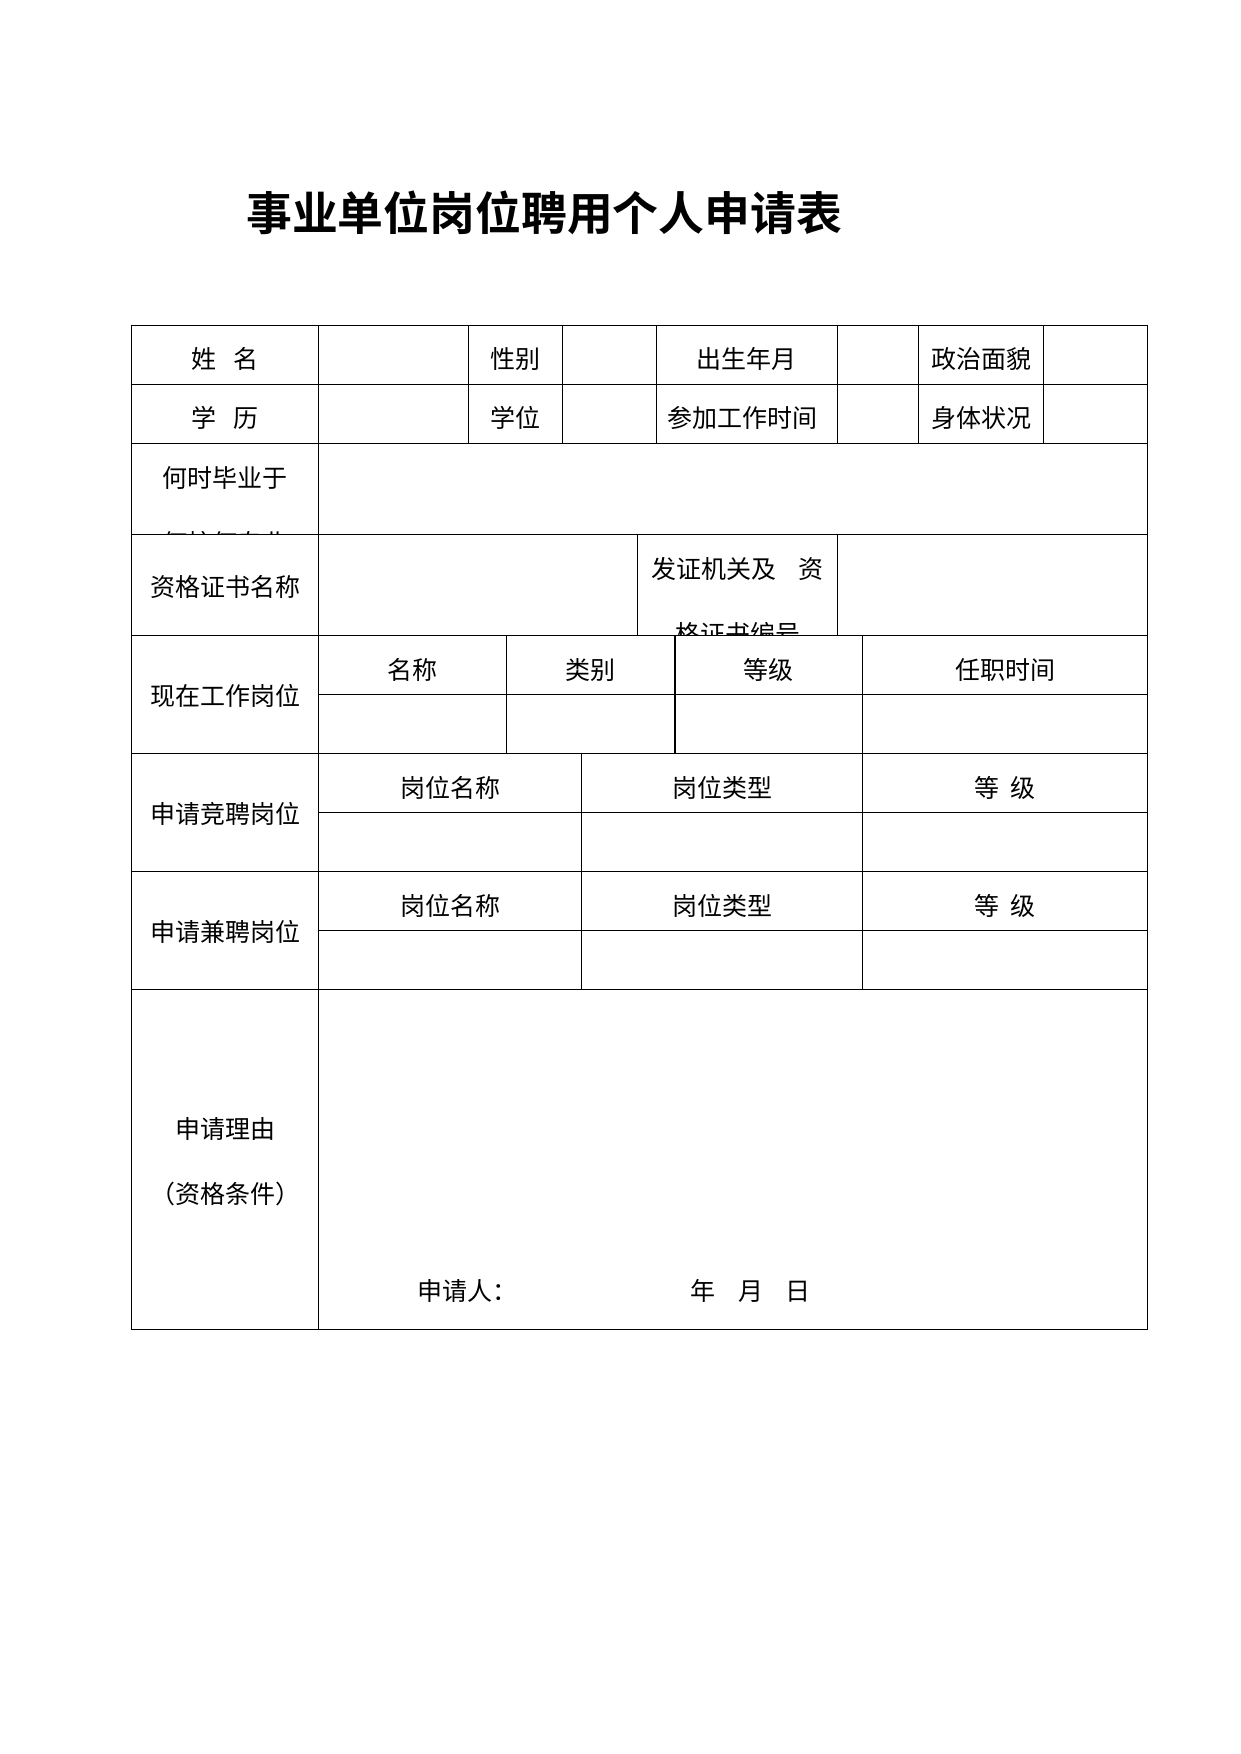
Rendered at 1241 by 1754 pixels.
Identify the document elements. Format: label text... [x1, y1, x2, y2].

table_cell [863, 931, 1147, 989]
table_cell 岗位名称 [319, 754, 581, 812]
table_cell [676, 695, 862, 753]
table_cell [507, 695, 674, 753]
table_cell 类别 [507, 636, 674, 694]
table_cell [319, 813, 581, 871]
table_cell 任职时间 [863, 636, 1147, 694]
table_cell [582, 813, 862, 871]
table_cell [863, 813, 1147, 871]
table_cell 申请竞聘岗位 [132, 754, 318, 871]
table_cell 申请人： 年 月 日 [319, 990, 1147, 1329]
table_cell [582, 931, 862, 989]
table_cell [863, 695, 1147, 753]
table_cell [838, 535, 1147, 635]
table_cell [1044, 385, 1147, 443]
table_header [838, 326, 918, 383]
table_cell 何时毕业于 何校何专业 [132, 444, 318, 534]
table_cell 身体状况 [919, 385, 1043, 443]
table_cell 岗位名称 [319, 872, 581, 930]
text 事业单位岗位聘用个人申请表 [187, 162, 1053, 259]
table_cell 资格证书名称 [132, 535, 318, 635]
table_cell 参加工作时间 [657, 385, 837, 443]
table_cell [319, 535, 637, 635]
table_cell 岗位类型 [582, 872, 862, 930]
table_cell [838, 385, 918, 443]
table_cell 等 级 [863, 754, 1147, 812]
table_cell 申请兼聘岗位 [132, 872, 318, 989]
table_cell 发证机关及 资格证书编号 [638, 535, 837, 635]
table_cell 申请理由 （资格条件） [132, 990, 318, 1329]
table_cell 等 级 [863, 872, 1147, 930]
table_header 姓 名 [132, 326, 318, 383]
table_header 性别 [469, 326, 562, 383]
table_header [563, 326, 656, 383]
table_header [319, 326, 468, 383]
table_cell 名称 [319, 636, 506, 694]
table_cell [563, 385, 656, 443]
table_cell [319, 695, 506, 753]
table_cell 岗位类型 [582, 754, 862, 812]
table_cell 学 历 [132, 385, 318, 443]
table_cell 现在工作岗位 [132, 636, 318, 753]
table_header 出生年月 [657, 326, 837, 383]
table_header [1044, 326, 1147, 383]
table_cell 学位 [469, 385, 562, 443]
table_cell [319, 385, 468, 443]
table_header 政治面貌 [919, 326, 1043, 383]
table_cell 等级 [676, 636, 862, 694]
table_cell [319, 931, 581, 989]
table_cell [319, 444, 1147, 534]
